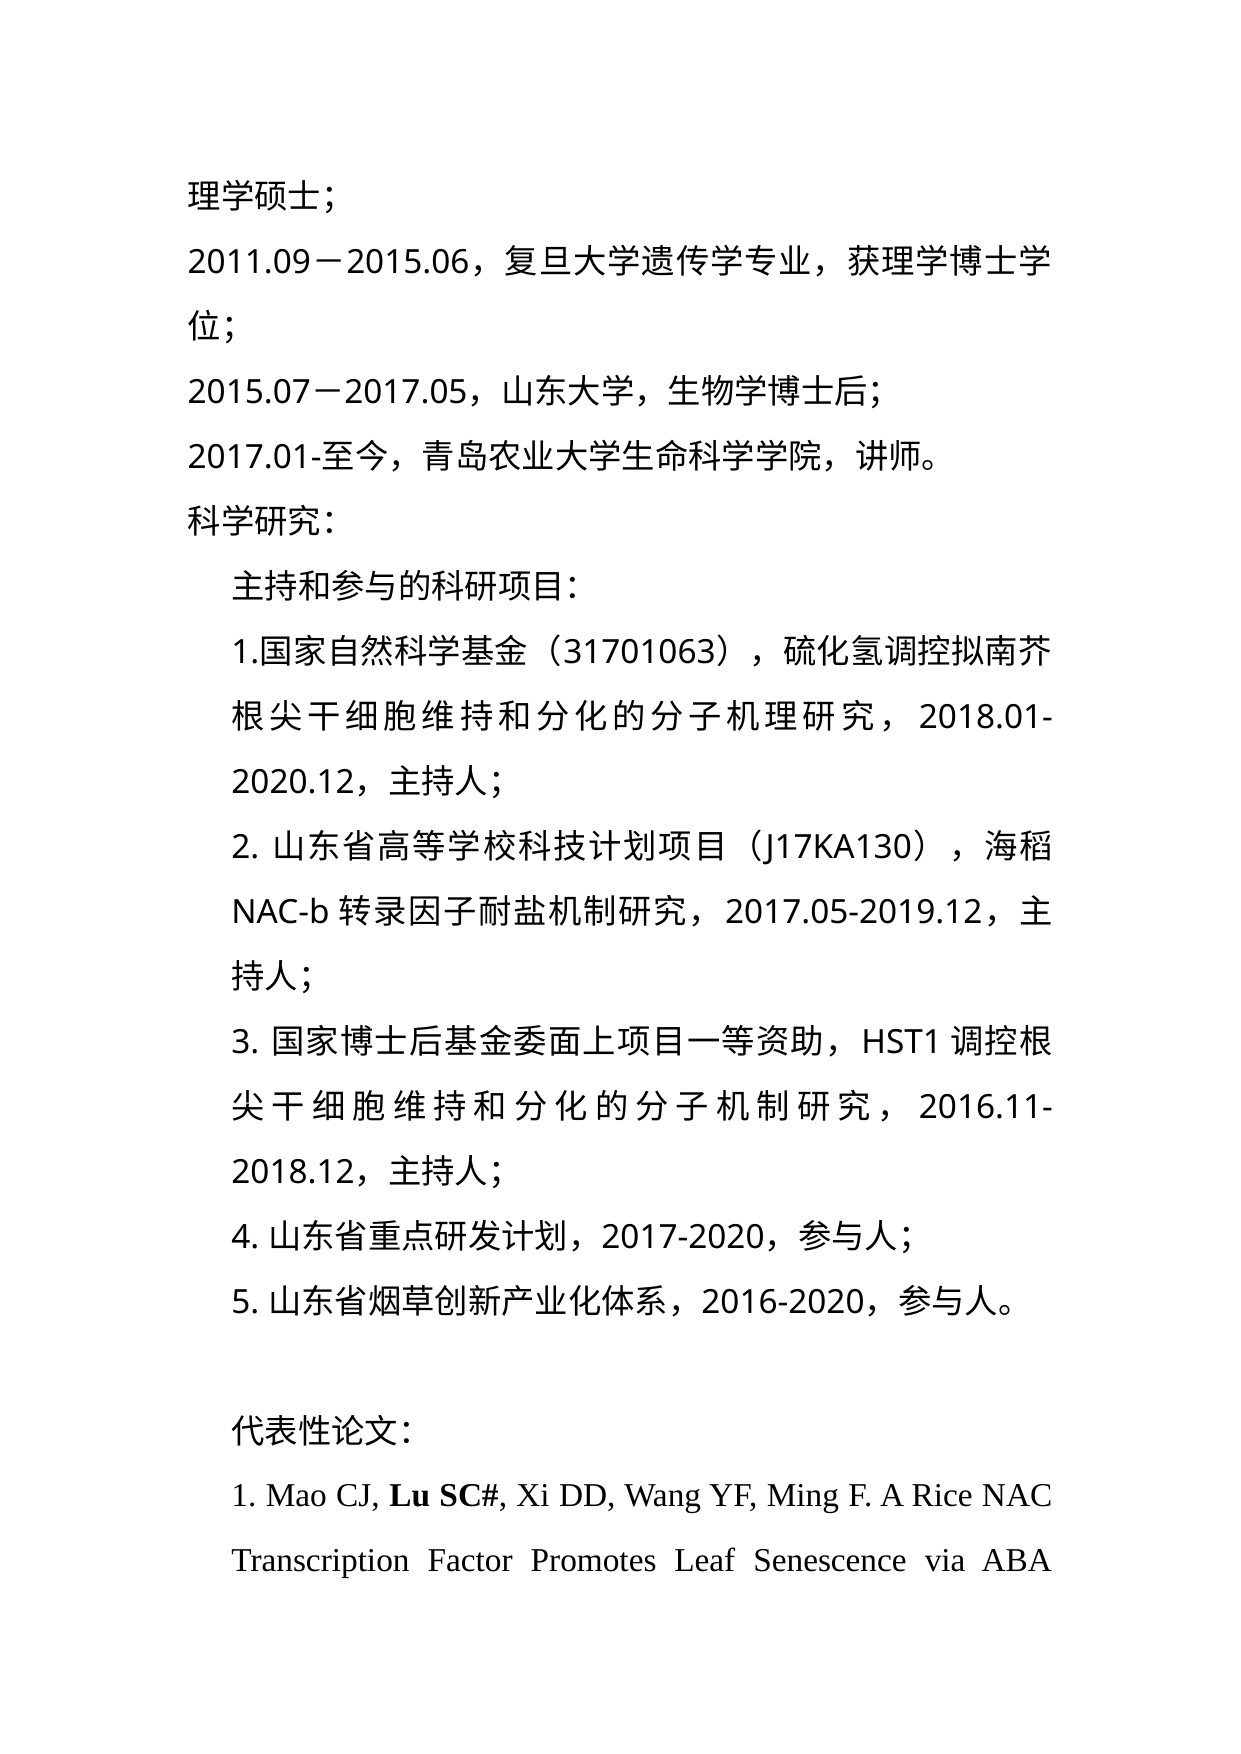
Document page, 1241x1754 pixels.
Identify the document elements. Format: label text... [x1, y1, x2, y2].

text 2011.09－2015.06，复旦大学遗传学专业，获理学博士学位； [187, 227, 1053, 357]
list 1.国家自然科学基金（31701063），硫化氢调控拟南芥根尖干细胞维持和分化的分子机理研究，2018.01-2020.12，主持人； 2. 山东省高等学校科技计划项目（J17KA130），海稻NAC-b转录因子耐盐机制研究，2017.05-2019.12，主持人； 3. 国家博士后基金委面上项目一等资助，HST1调控根尖干细胞维持和分化的分子机制研究，2016.11-2018.12，主持人； 4. 山东省重点研发计划，2017-2020，参与人； 5. 山东省烟草创新产业化体系，2016-2020，参与人。 代表性论文： [231, 617, 1053, 1462]
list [231, 1462, 1053, 1592]
list 主持和参与的科研项目： [231, 552, 1053, 617]
text 2015.07－2017.05，山东大学，生物学博士后； [187, 357, 1053, 422]
text 科学研究： [187, 487, 1053, 552]
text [187, 162, 1053, 227]
text 2017.01-至今，青岛农业大学生命科学学院，讲师。 [187, 422, 1053, 487]
